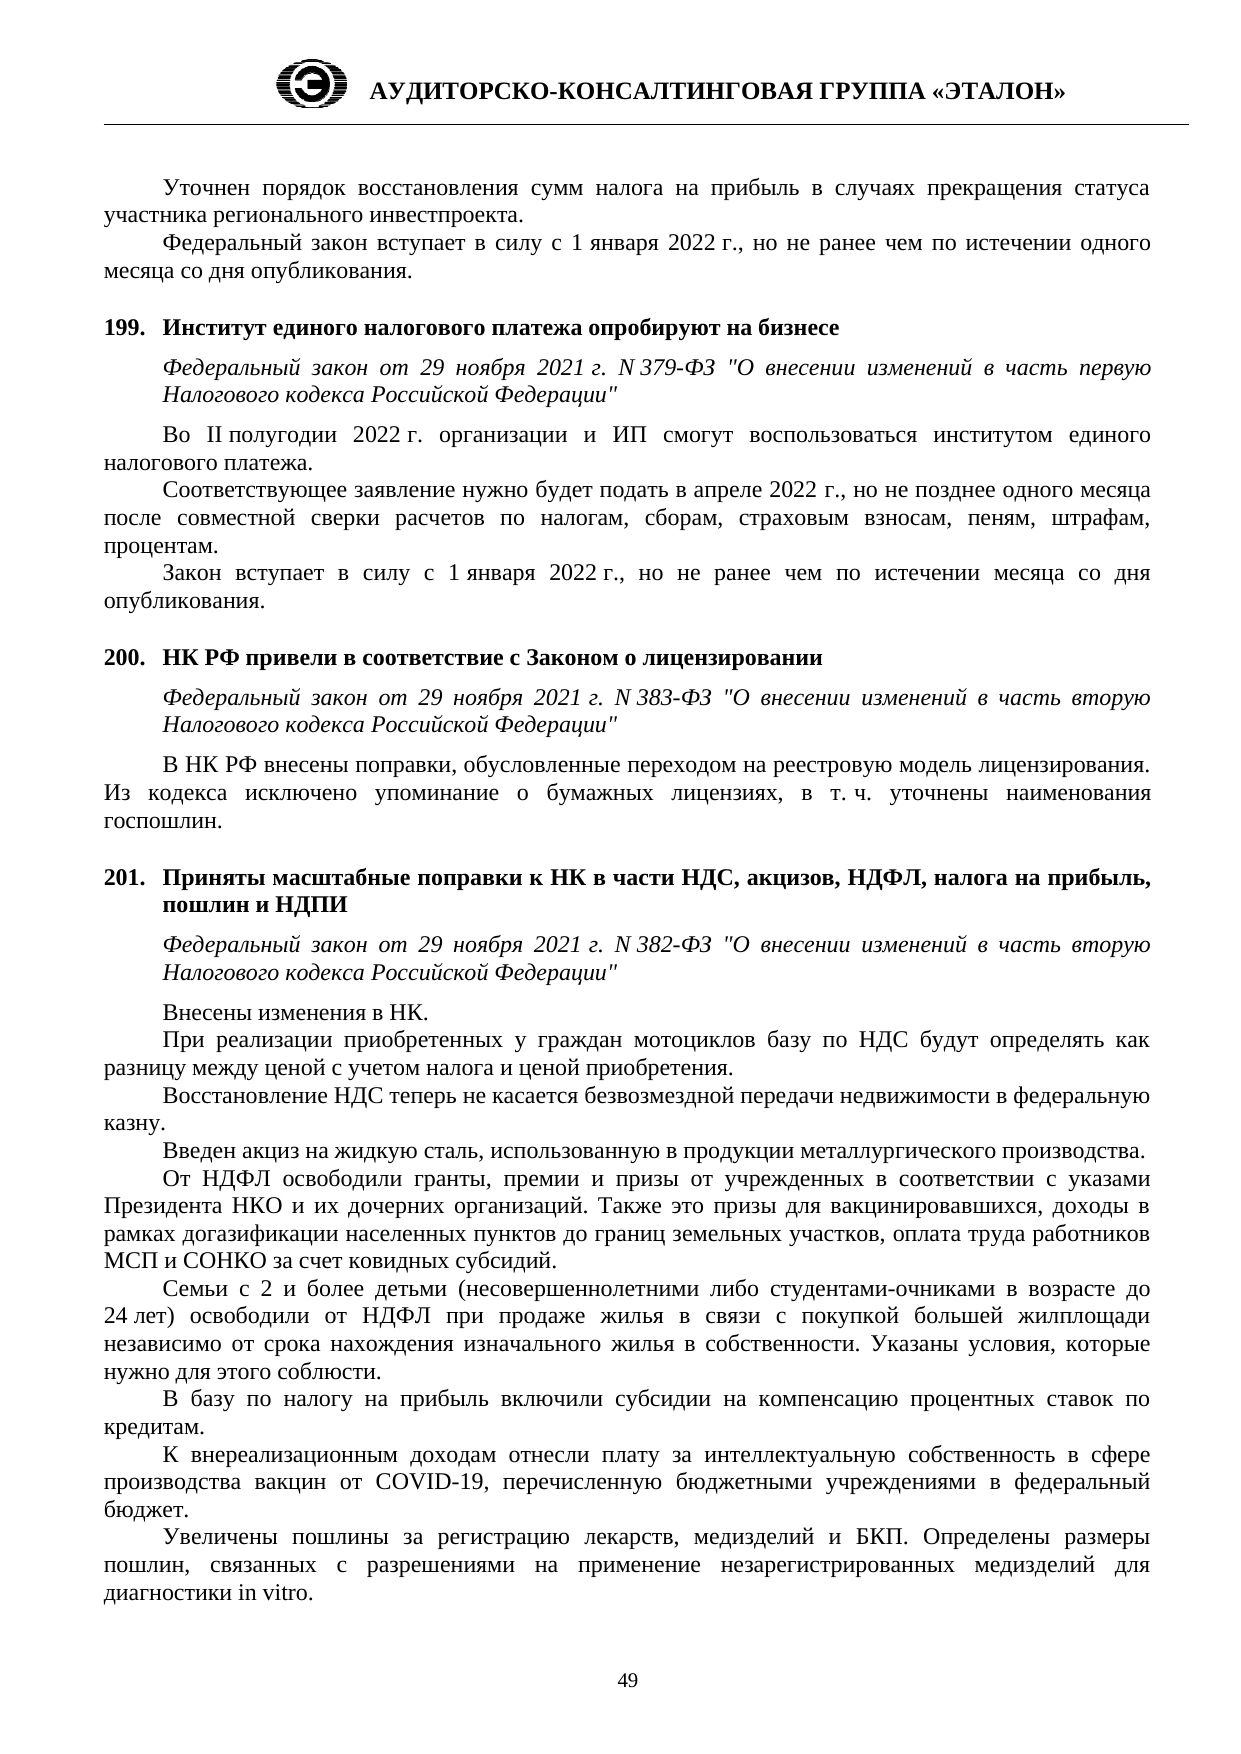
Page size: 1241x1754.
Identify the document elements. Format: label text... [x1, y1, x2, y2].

text Федеральный закон от 29 ноября 2021 г. N 379-ФЗ "О внесении изменений в часть первую Налогового кодекса Российской Федерации" [162, 353, 1152, 408]
text Федеральный закон вступает в силу с 1 января 2022 г., но не ранее чем по истечении одного месяца со дня опубликования. [103, 228, 1152, 283]
text Введен акциз на жидкую сталь, использованную в продукции металлургического производства. [103, 1136, 1152, 1163]
text Внесены изменения в НК. [103, 998, 1152, 1026]
text В базу по налогу на прибыль включили субсидии на компенсацию процентных ставок по кредитам. [103, 1384, 1152, 1439]
text При реализации приобретенных у граждан мотоциклов базу по НДС будут определять как разницу между ценой с учетом налога и ценой приобретения. [103, 1026, 1152, 1081]
text Федеральный закон от 29 ноября 2021 г. N 382-ФЗ "О внесении изменений в часть вторую Налогового кодекса Российской Федерации" [162, 930, 1152, 985]
text К внереализационным доходам отнесли плату за интеллектуальную собственность в сфере производства вакцин от COVID-19, перечисленную бюджетными учреждениями в федеральный бюджет. [103, 1439, 1152, 1522]
list Приняты масштабные поправки к НК в части НДС, акцизов, НДФЛ, налога на прибыль, пошлин и НДПИ [103, 862, 1152, 918]
text В НК РФ внесены поправки, обусловленные переходом на реестровую модель лицензирования. Из кодекса исключено упоминание о бумажных лицензиях, в т. ч. уточнены наименования госпошлин. [103, 751, 1152, 833]
text От НДФЛ освободили гранты, премии и призы от учрежденных в соответствии с указами Президента НКО и их дочерних организаций. Также это призы для вакцинировавшихся, доходы в рамках догазификации населенных пунктов до границ земельных участков, оплата труда работников МСП и СОНКО за счет ковидных субсидий. [103, 1163, 1152, 1274]
list НК РФ привели в соответствие с Законом о лицензировании [103, 643, 1152, 670]
text Семьи с 2 и более детьми (несовершеннолетними либо студентами-очниками в возрасте до 24 лет) освободили от НДФЛ при продаже жилья в связи с покупкой большей жилплощади независимо от срока нахождения изначального жилья в собственности. Указаны условия, которые нужно для этого соблюсти. [103, 1274, 1152, 1384]
text Уточнен порядок восстановления сумм налога на прибыль в случаях прекращения статуса участника регионального инвестпроекта. [103, 173, 1152, 228]
text Закон вступает в силу с 1 января 2022 г., но не ранее чем по истечении месяца со дня опубликования. [103, 558, 1152, 613]
text Соответствующее заявление нужно будет подать в апреле 2022 г., но не позднее одного месяца после совместной сверки расчетов по налогам, сборам, страховым взносам, пеням, штрафам, процентам. [103, 476, 1152, 558]
text Федеральный закон от 29 ноября 2021 г. N 383-ФЗ "О внесении изменений в часть вторую Налогового кодекса Российской Федерации" [162, 683, 1152, 738]
text Увеличены пошлины за регистрацию лекарств, медизделий и БКП. Определены размеры пошлин, связанных с разрешениями на применение незарегистрированных медизделий для диагностики in vitro. [103, 1522, 1152, 1605]
text Во II полугодии 2022 г. организации и ИП смогут воспользоваться институтом единого налогового платежа. [103, 420, 1152, 476]
text Восстановление НДС теперь не касается безвозмездной передачи недвижимости в федеральную казну. [103, 1081, 1152, 1136]
list Институт единого налогового платежа опробируют на бизнесе [103, 312, 1152, 340]
